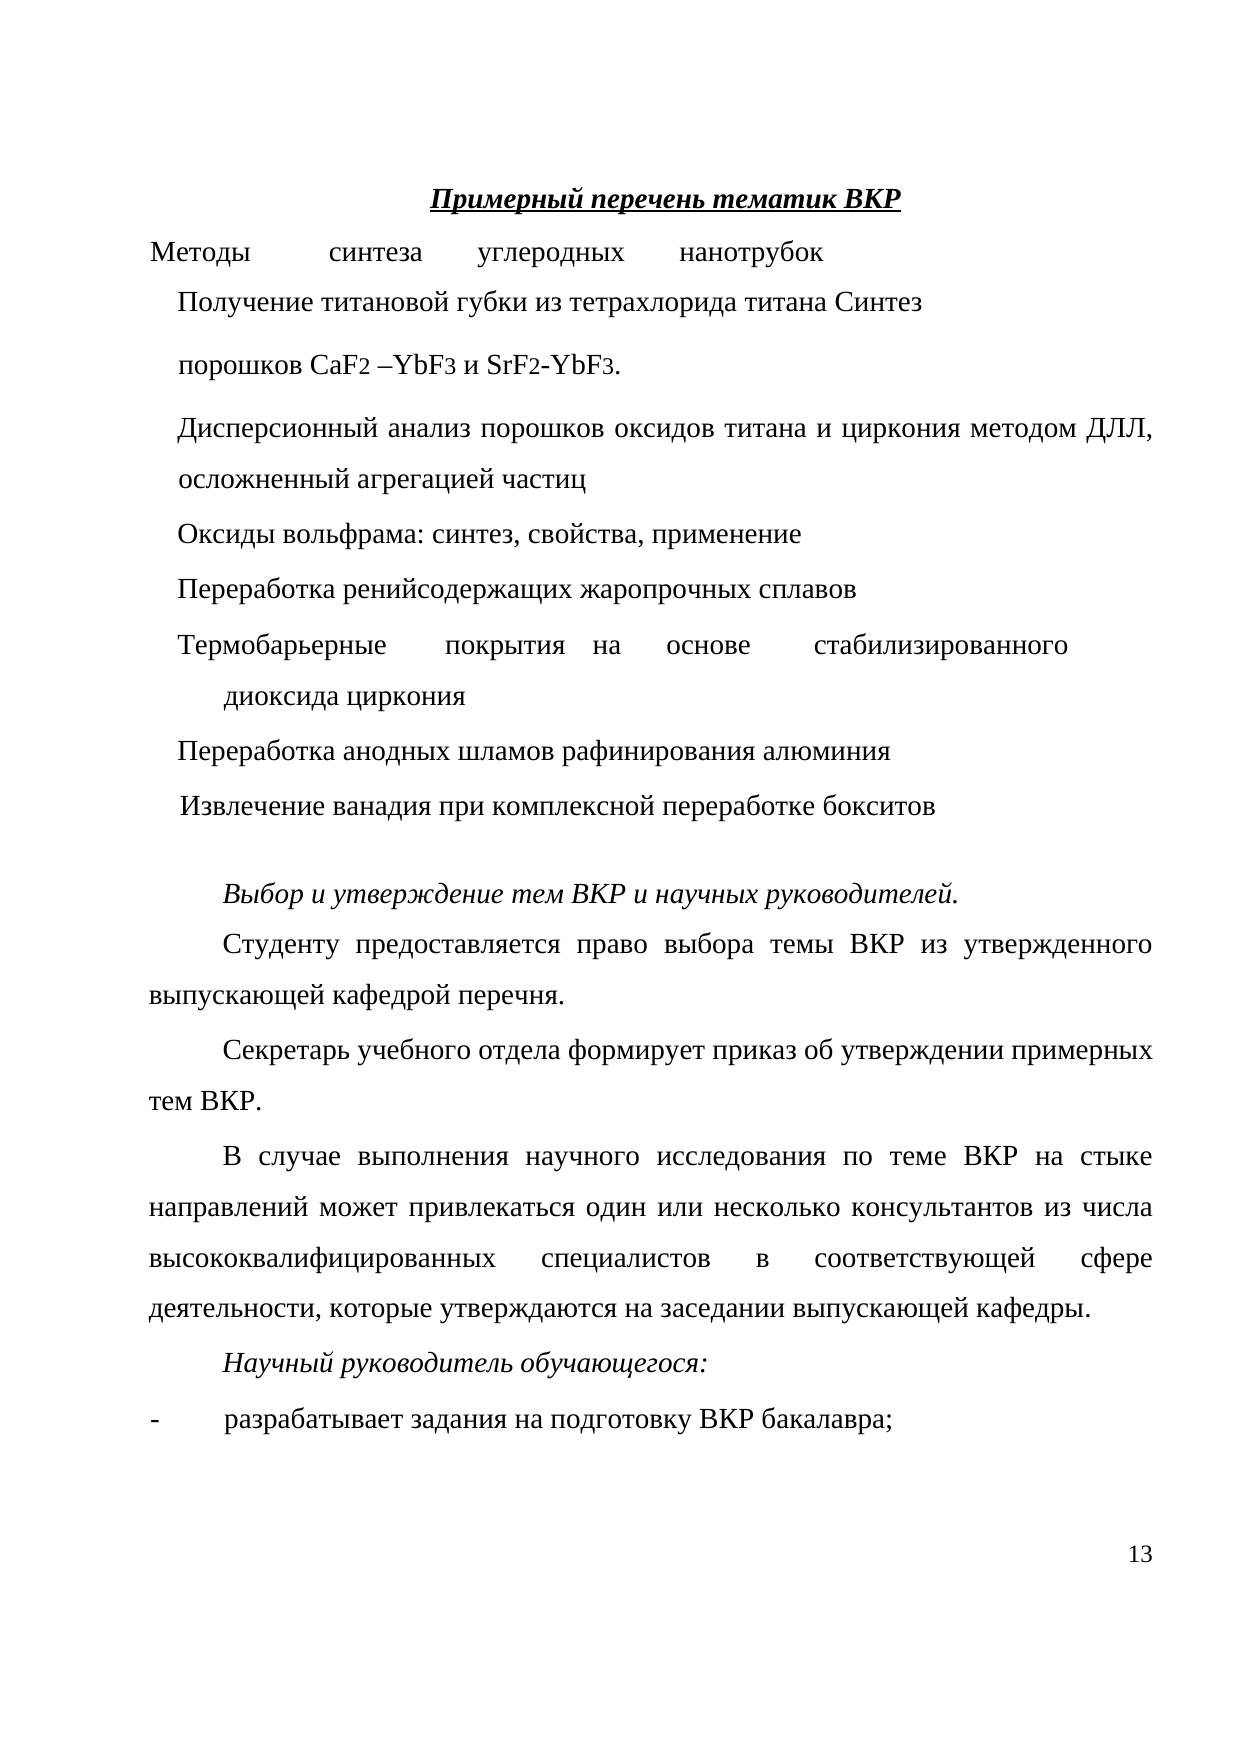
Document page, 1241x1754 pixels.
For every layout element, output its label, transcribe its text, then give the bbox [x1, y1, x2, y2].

text Извлечение ванадия при комплексной переработке бокситов [179, 788, 1153, 822]
text Выбор и утверждение тем ВКР и научных руководителей. [222, 876, 1153, 910]
text В случае выполнения научного исследования по теме ВКР на стыке направлений может привлекаться один или несколько консультантов из числа высококвалифицированных специалистов в соответствующей сфере деятельности, которые утверждаются на заседании выпускающей кафедры. [148, 1138, 1153, 1324]
text Термобарьерные покрытия на основе стабилизированного диоксида циркония [177, 627, 1153, 711]
text Переработка анодных шламов рафинирования алюминия [177, 733, 1153, 766]
text Методы синтеза углеродных нанотрубок [150, 234, 1153, 267]
text Примерный перечень тематик ВКР [177, 181, 1153, 215]
text Секретарь учебного отдела формирует приказ об утверждении примерных тем ВКР. [148, 1032, 1153, 1116]
text Оксиды вольфрама: синтез, свойства, применение [177, 516, 1153, 549]
text Дисперсионный анализ порошков оксидов титана и циркония методом ДЛЛ, осложненный агрегацией частиц [177, 410, 1153, 494]
text Научный руководитель обучающегося: [222, 1346, 1153, 1379]
text Переработка ренийсодержащих жаропрочных сплавов [177, 572, 1153, 605]
text Получение титановой губки из тетрахлорида титана Синтез порошков CaF2 –YbF3 и SrF2-YbF3. [177, 284, 923, 381]
text Студенту предоставляется право выбора темы ВКР из утвержденного выпускающей кафедрой перечня. [148, 926, 1153, 1010]
list разрабатывает задания на подготовку ВКР бакалавра; [150, 1401, 1153, 1435]
